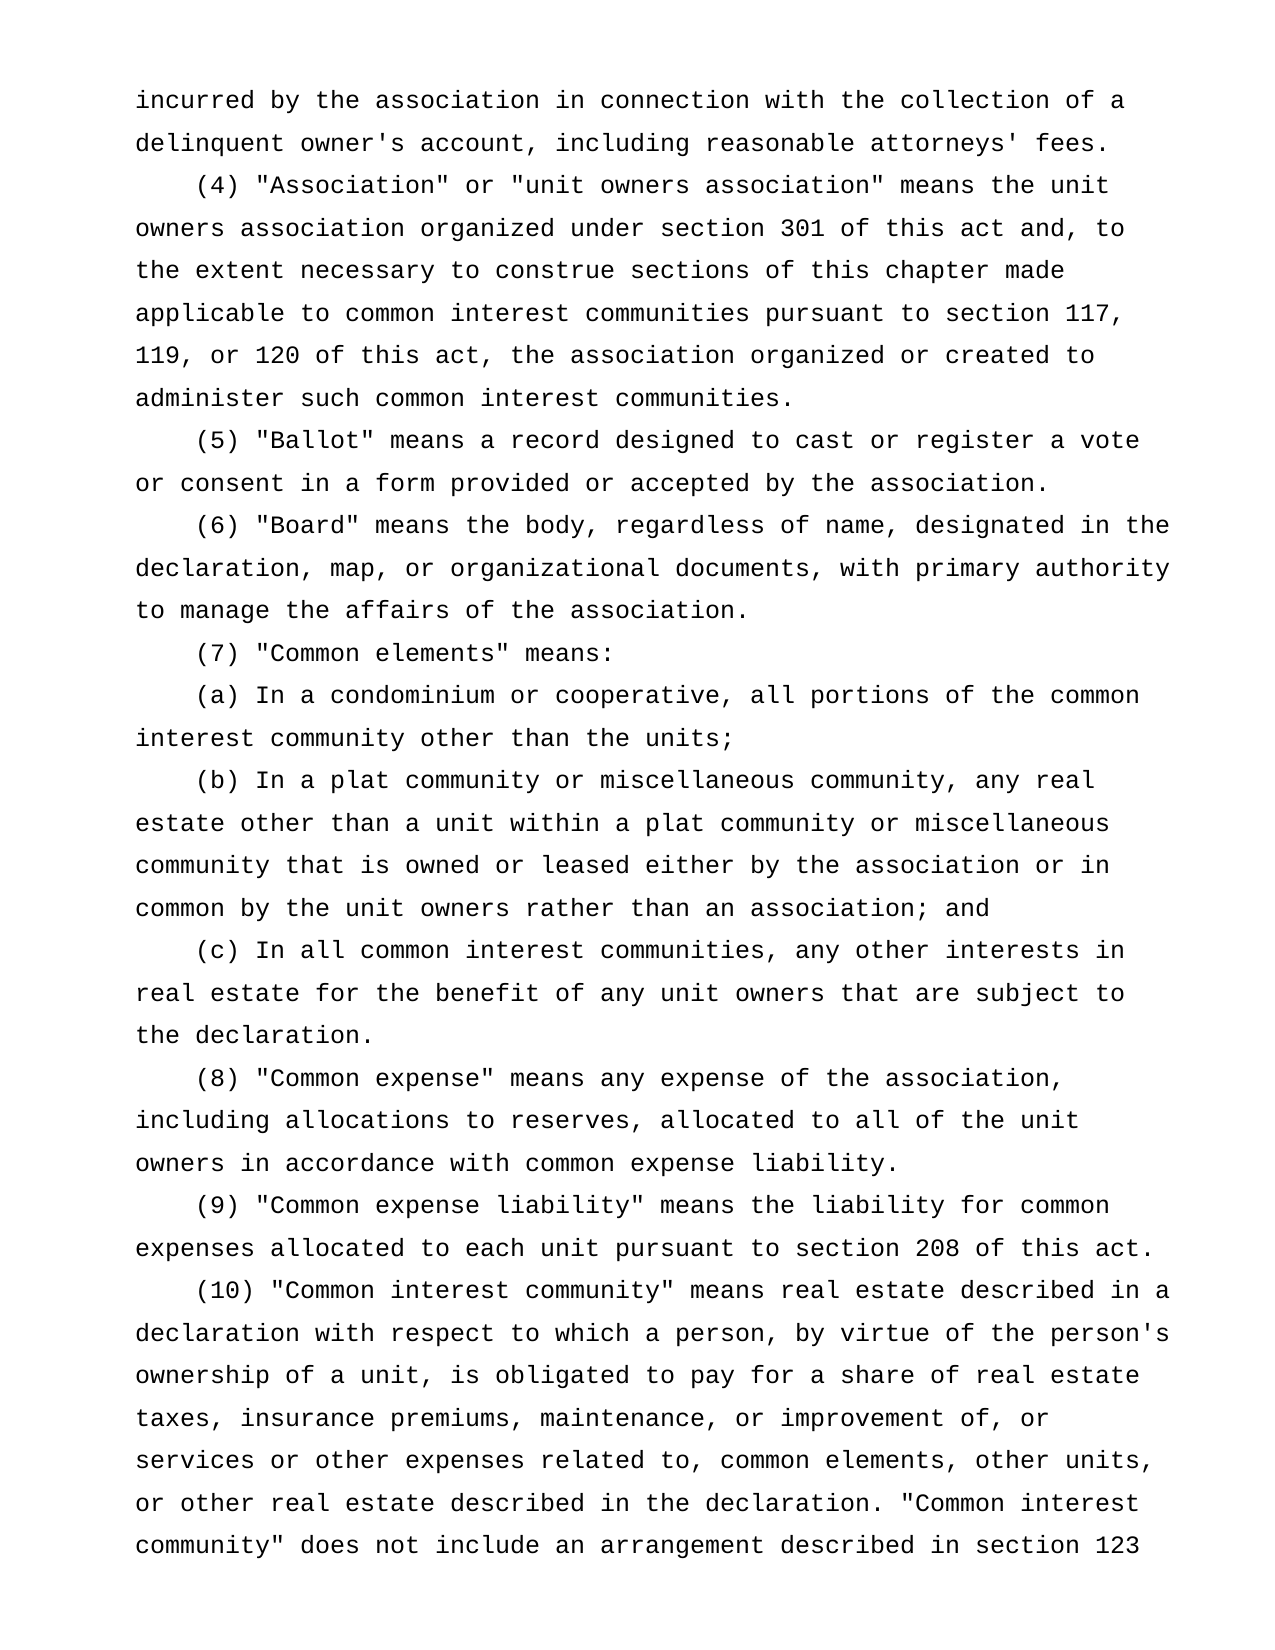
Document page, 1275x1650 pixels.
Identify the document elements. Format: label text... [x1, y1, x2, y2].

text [135, 75, 1170, 160]
text (a) In a condominium or cooperative, all portions of the common interest community other than the units; [135, 670, 1170, 755]
text (c) In all common interest communities, any other interests in real estate for the benefit of any unit owners that are subject to the declaration. [135, 925, 1170, 1052]
text (4) "Association" or "unit owners association" means the unit owners association organized under section 301 of this act and, to the extent necessary to construe sections of this chapter made applicable to common interest communities pursuant to section 117, 119, or 120 of this act, the association organized or created to administer such common interest communities. [135, 160, 1170, 415]
text (b) In a plat community or miscellaneous community, any real estate other than a unit within a plat community or miscellaneous community that is owned or leased either by the association or in common by the unit owners rather than an association; and [135, 755, 1170, 925]
text (8) "Common expense" means any expense of the association, including allocations to reserves, allocated to all of the unit owners in accordance with common expense liability. [135, 1052, 1170, 1180]
text (7) "Common elements" means: [135, 627, 1170, 670]
text (9) "Common expense liability" means the liability for common expenses allocated to each unit pursuant to section 208 of this act. [135, 1180, 1170, 1265]
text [135, 1265, 1170, 1562]
text (5) "Ballot" means a record designed to cast or register a vote or consent in a form provided or accepted by the association. [135, 415, 1170, 500]
text (6) "Board" means the body, regardless of name, designated in the declaration, map, or organizational documents, with primary authority to manage the affairs of the association. [135, 500, 1170, 627]
